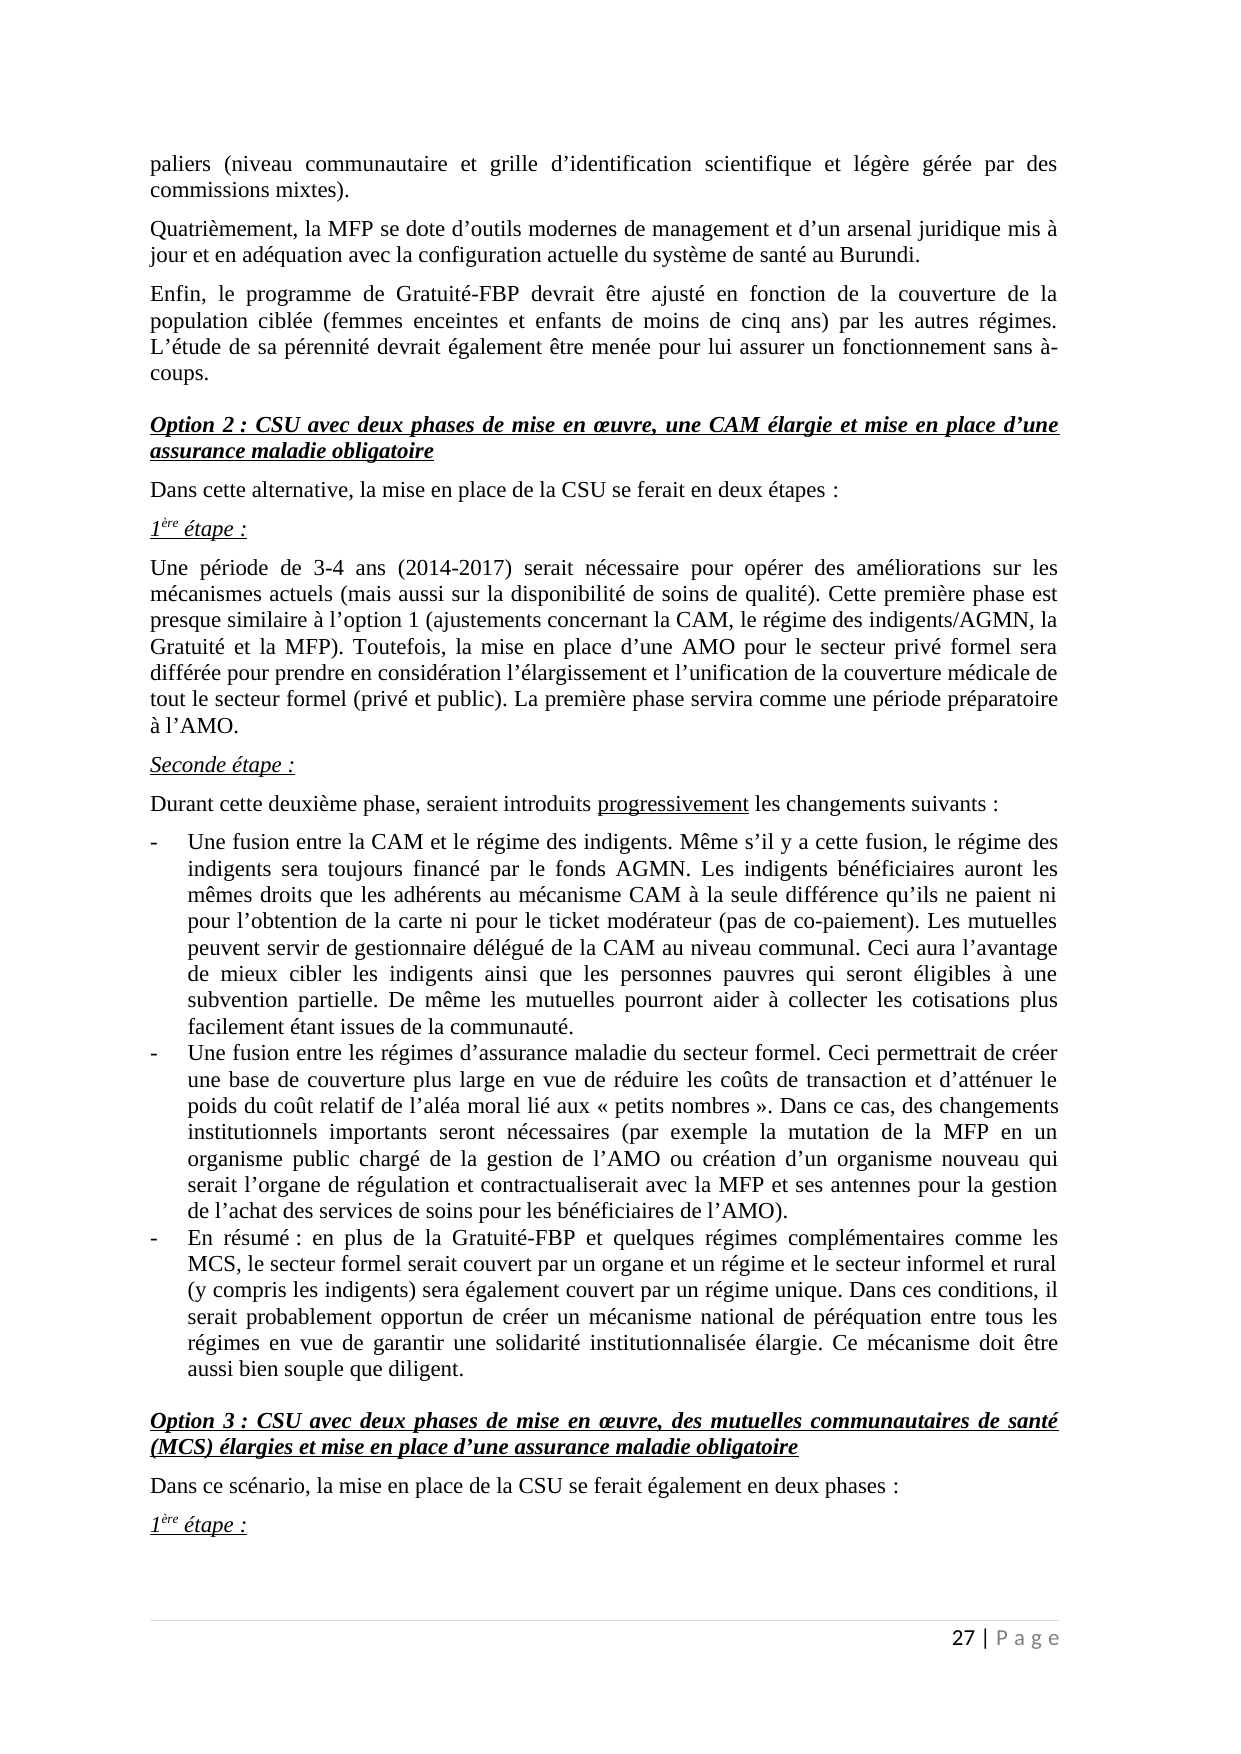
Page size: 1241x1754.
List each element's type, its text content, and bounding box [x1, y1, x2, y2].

text Durant cette deuxième phase, seraient introduits progressivement les changements suivants : [150, 789, 1059, 816]
text Enfin, le programme de Gratuité-FBP devrait être ajusté en fonction de la couverture de la population ciblée (femmes enceintes et enfants de moins de cinq ans) par les autres régimes. L’étude de sa pérennité devrait également être menée pour lui assurer un fonctionnement sans à-coups. [150, 280, 1059, 386]
text Dans ce scénario, la mise en place de la CSU se ferait également en deux phases : [150, 1472, 1059, 1498]
text Dans cette alternative, la mise en place de la CSU se ferait en deux étapes : [150, 476, 1059, 502]
text Seconde étape : [150, 751, 1059, 777]
text Option 2 : CSU avec deux phases de mise en œuvre, une CAM élargie et mise en place d’une assurance maladie obligatoire [150, 435, 1059, 463]
text Option 2 : CSU avec deux phases de mise en œuvre, une CAM élargie et mise en place d’une assurance maladie obligatoire [150, 411, 1059, 434]
text Quatrièmement, la MFP se dote d’outils modernes de management et d’un arsenal juridique mis à jour et en adéquation avec la configuration actuelle du système de santé au Burundi. [150, 215, 1059, 268]
list En résumé : en plus de la Gratuité-FBP et quelques régimes complémentaires comme les MCS, le secteur formel serait couvert par un organe et un régime et le secteur informel et rural (y compris les indigents) sera également couvert par un régime unique. Dans ces conditions, il serait probablement opportun de créer un mécanisme national de péréquation entre tous les régimes en vue de garantir une solidarité institutionnalisée élargie. Ce mécanisme doit être aussi bien souple que diligent. [150, 1224, 1059, 1382]
text Option 3 : CSU avec deux phases de mise en œuvre, des mutuelles communautaires de santé (MCS) élargies et mise en place d’une assurance maladie obligatoire [150, 1407, 1059, 1430]
list Une fusion entre les régimes d’assurance maladie du secteur formel. Ceci permettrait de créer une base de couverture plus large en vue de réduire les coûts de transaction et d’atténuer le poids du coût relatif de l’aléa moral lié aux « petits nombres ». Dans ce cas, des changements institutionnels importants seront nécessaires (par exemple la mutation de la MFP en un organisme public chargé de la gestion de l’AMO ou création d’un organisme nouveau qui serait l’organe de régulation et contractualiserait avec la MFP et ses antennes pour la gestion de l’achat des services de soins pour les bénéficiaires de l’AMO). [150, 1039, 1059, 1224]
text 1ère étape : [150, 515, 1059, 541]
text Une période de 3-4 ans (2014-2017) serait nécessaire pour opérer des améliorations sur les mécanismes actuels (mais aussi sur la disponibilité de soins de qualité). Cette première phase est presque similaire à l’option 1 (ajustements concernant la CAM, le régime des indigents/AGMN, la Gratuité et la MFP). Toutefois, la mise en place d’une AMO pour le secteur privé formel sera différée pour prendre en considération l’élargissement et l’unification de la couverture médicale de tout le secteur formel (privé et public). La première phase servira comme une période préparatoire à l’AMO. [150, 554, 1059, 738]
text Option 3 : CSU avec deux phases de mise en œuvre, des mutuelles communautaires de santé (MCS) élargies et mise en place d’une assurance maladie obligatoire [150, 1431, 1059, 1459]
list Une fusion entre la CAM et le régime des indigents. Même s’il y a cette fusion, le régime des indigents sera toujours financé par le fonds AGMN. Les indigents bénéficiaires auront les mêmes droits que les adhérents au mécanisme CAM à la seule différence qu’ils ne paient ni pour l’obtention de la carte ni pour le ticket modérateur (pas de co-paiement). Les mutuelles peuvent servir de gestionnaire délégué de la CAM au niveau communal. Ceci aura l’avantage de mieux cibler les indigents ainsi que les personnes pauvres qui seront éligibles à une subvention partielle. De même les mutuelles pourront aider à collecter les cotisations plus facilement étant issues de la communauté. [150, 828, 1059, 1039]
text 1ère étape : [150, 1511, 1059, 1537]
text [150, 150, 1059, 203]
